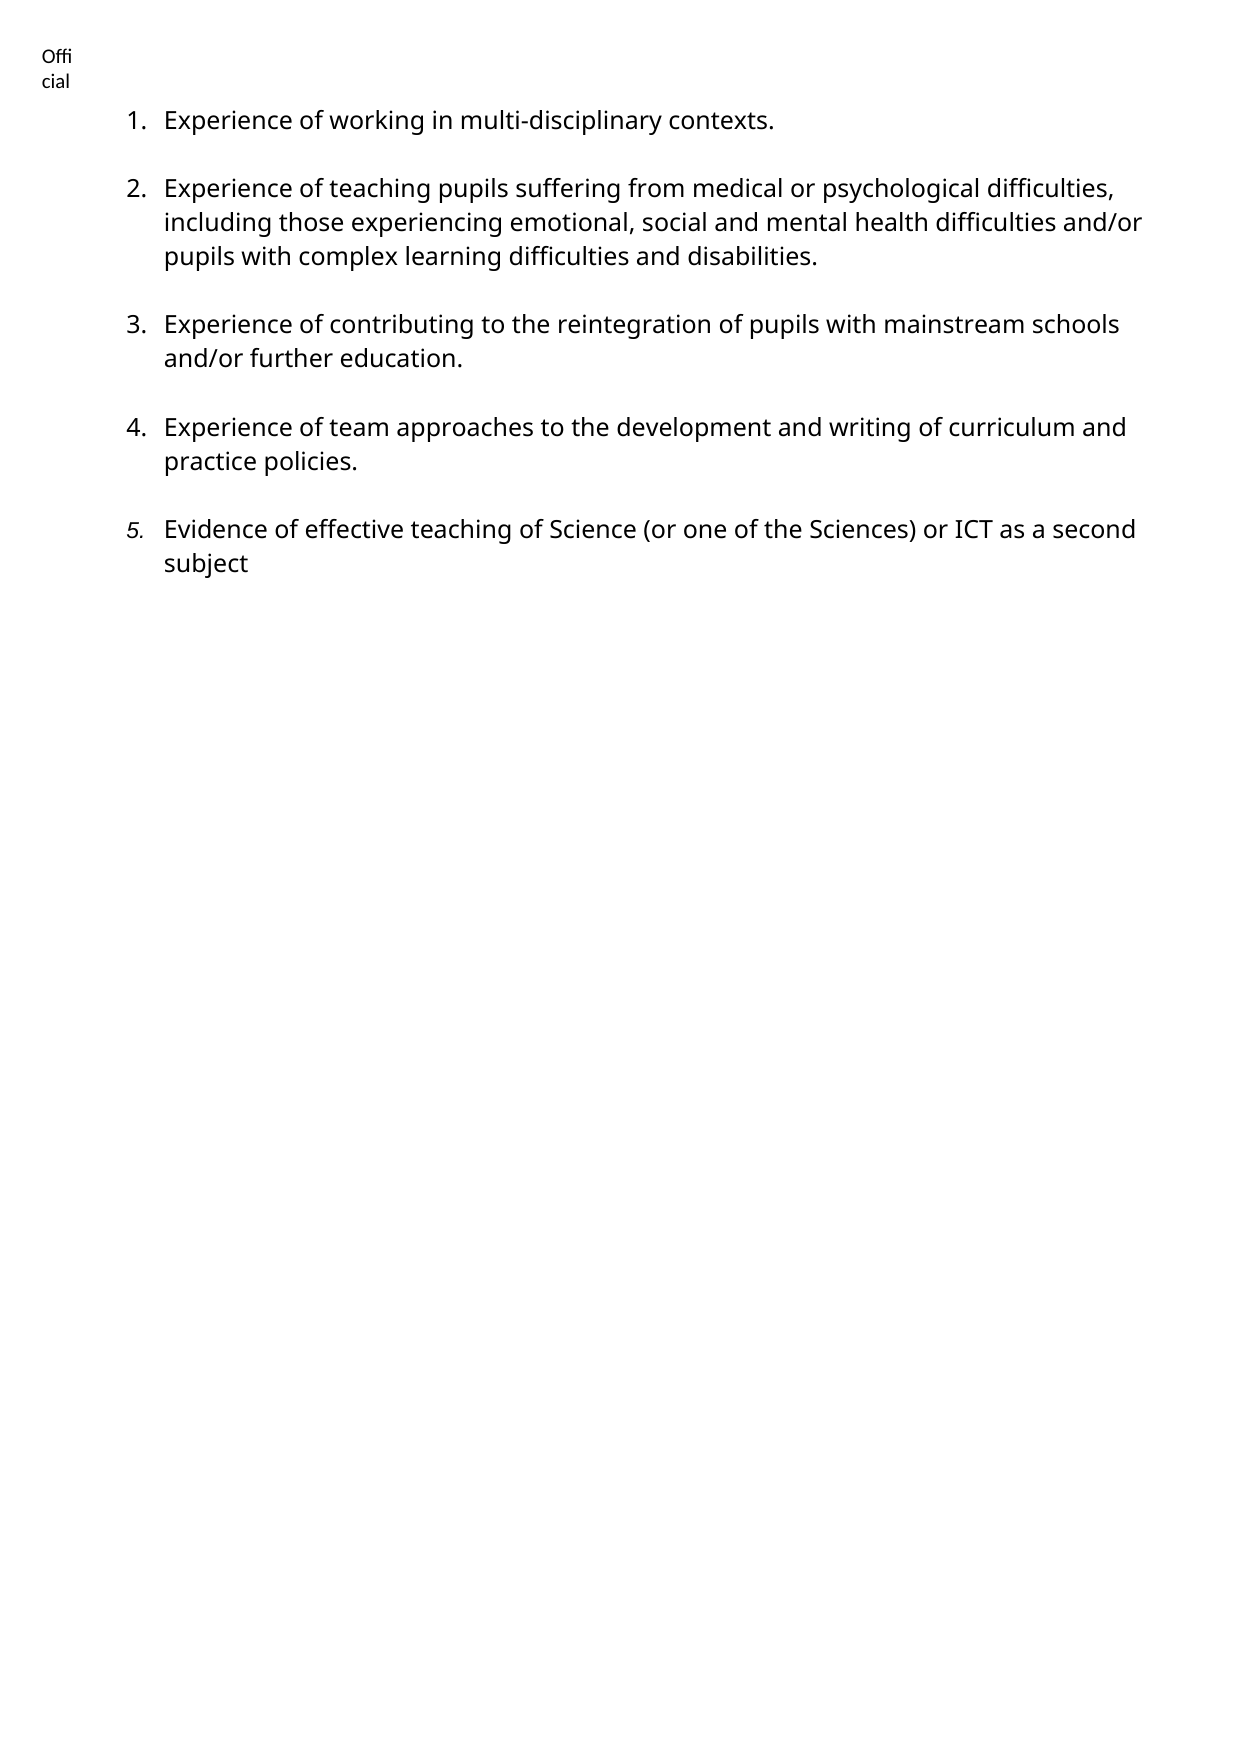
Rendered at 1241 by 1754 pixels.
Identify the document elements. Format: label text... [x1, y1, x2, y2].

list Experience of working in multi-disciplinary contexts. [126, 103, 1152, 137]
list Evidence of effective teaching of Science (or one of the Sciences) or ICT as a second subject [126, 511, 1152, 579]
list Experience of contributing to the reintegration of pupils with mainstream schools and/or further education. [126, 307, 1152, 375]
list Experience of team approaches to the development and writing of curriculum and practice policies. [126, 409, 1152, 477]
list Experience of teaching pupils suffering from medical or psychological difficulties, including those experiencing emotional, social and mental health difficulties and/or pupils with complex learning difficulties and disabilities. [126, 171, 1152, 273]
